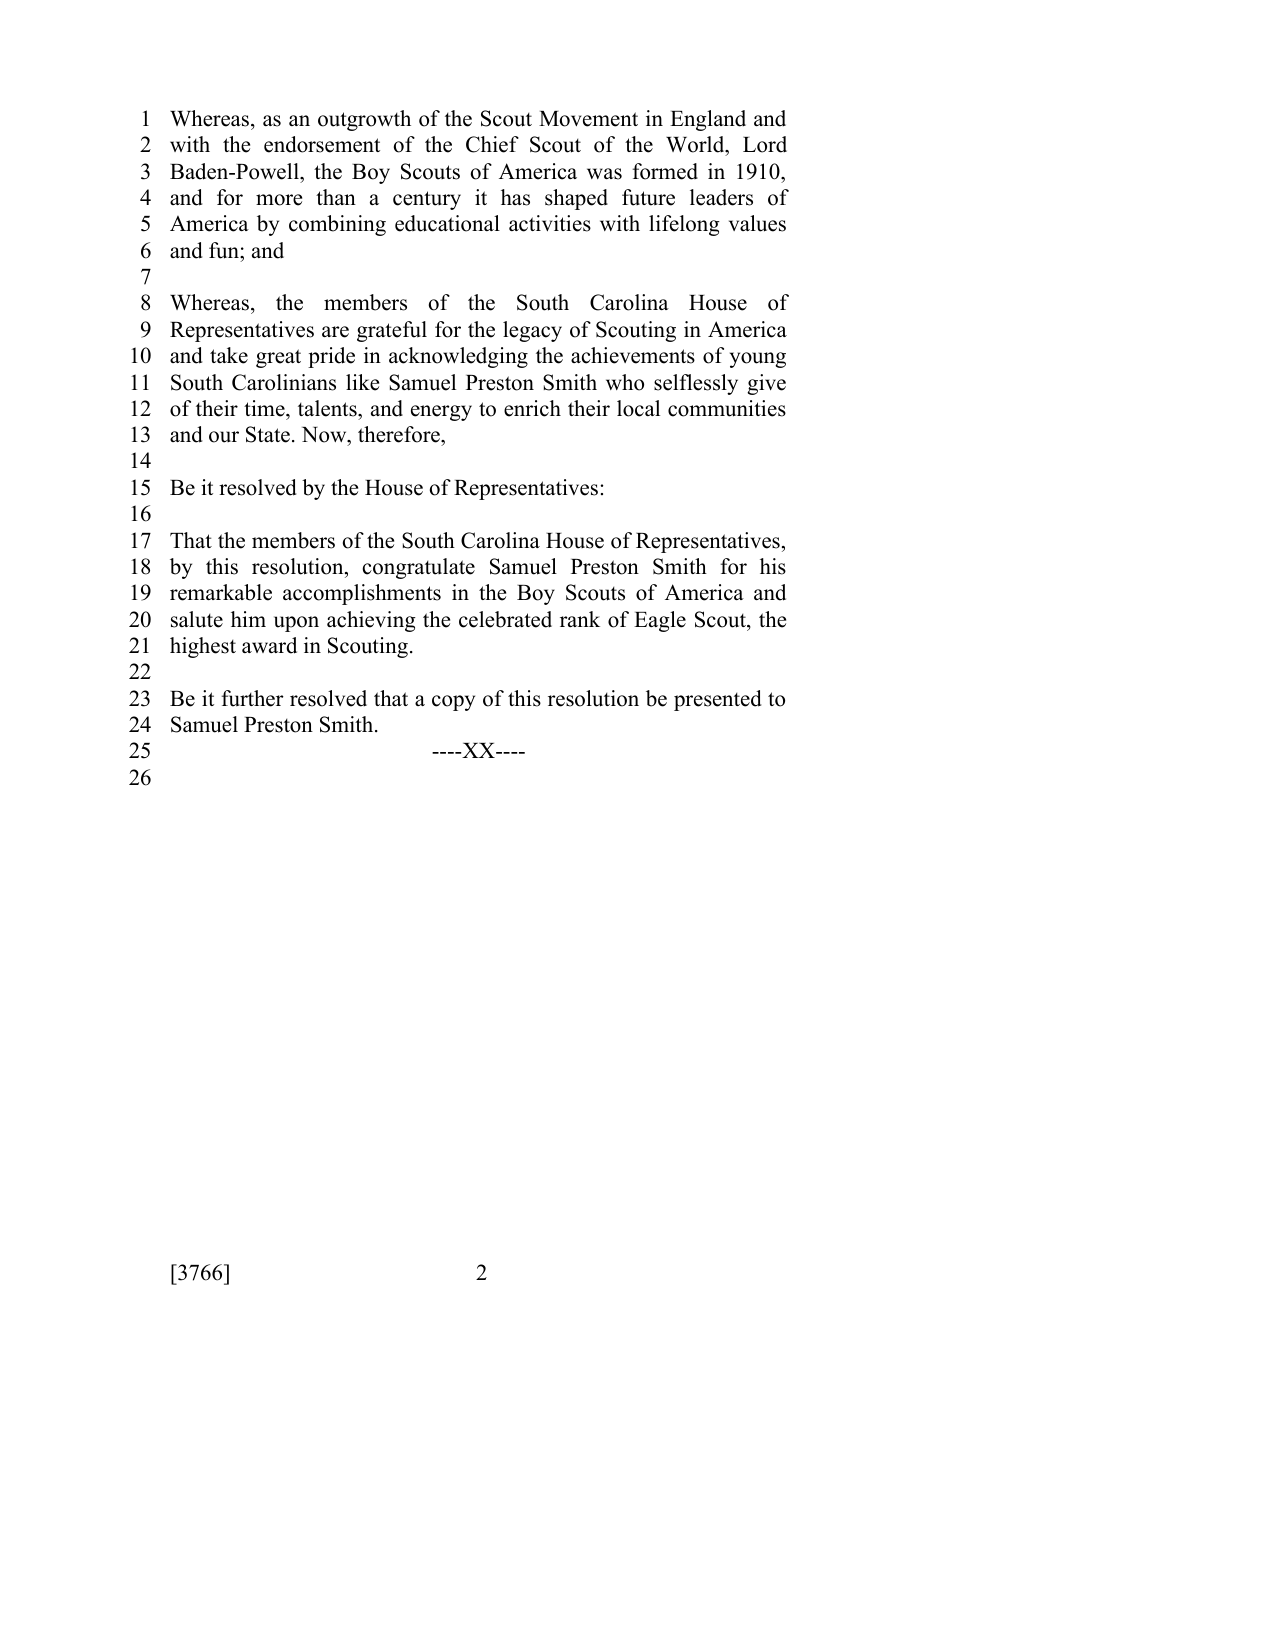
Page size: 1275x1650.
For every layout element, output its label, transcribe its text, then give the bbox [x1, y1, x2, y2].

text Be it further resolved that a copy of this resolution be presented to Samuel Preston Smith. [169, 685, 787, 737]
text Whereas, the members of the South Carolina House of Representatives are grateful for the legacy of Scouting in America and take great pride in acknowledging the achievements of young South Carolinians like Samuel Preston Smith who selflessly give of their time, talents, and energy to enrich their local communities and our State. Now, therefore, [169, 289, 787, 448]
text ----XX---- [169, 737, 787, 764]
text Be it resolved by the House of Representatives: [169, 474, 787, 500]
text That the members of the South Carolina House of Representatives, by this resolution, congratulate Samuel Preston Smith for his remarkable accomplishments in the Boy Scouts of America and salute him upon achieving the celebrated rank of Eagle Scout, the highest award in Scouting. [169, 527, 787, 658]
text Whereas, as an outgrowth of the Scout Movement in England and with the endorsement of the Chief Scout of the World, Lord Baden-Powell, the Boy Scouts of America was formed in 1910, and for more than a century it has shaped future leaders of America by combining educational activities with lifelong values and fun; and [169, 105, 787, 263]
